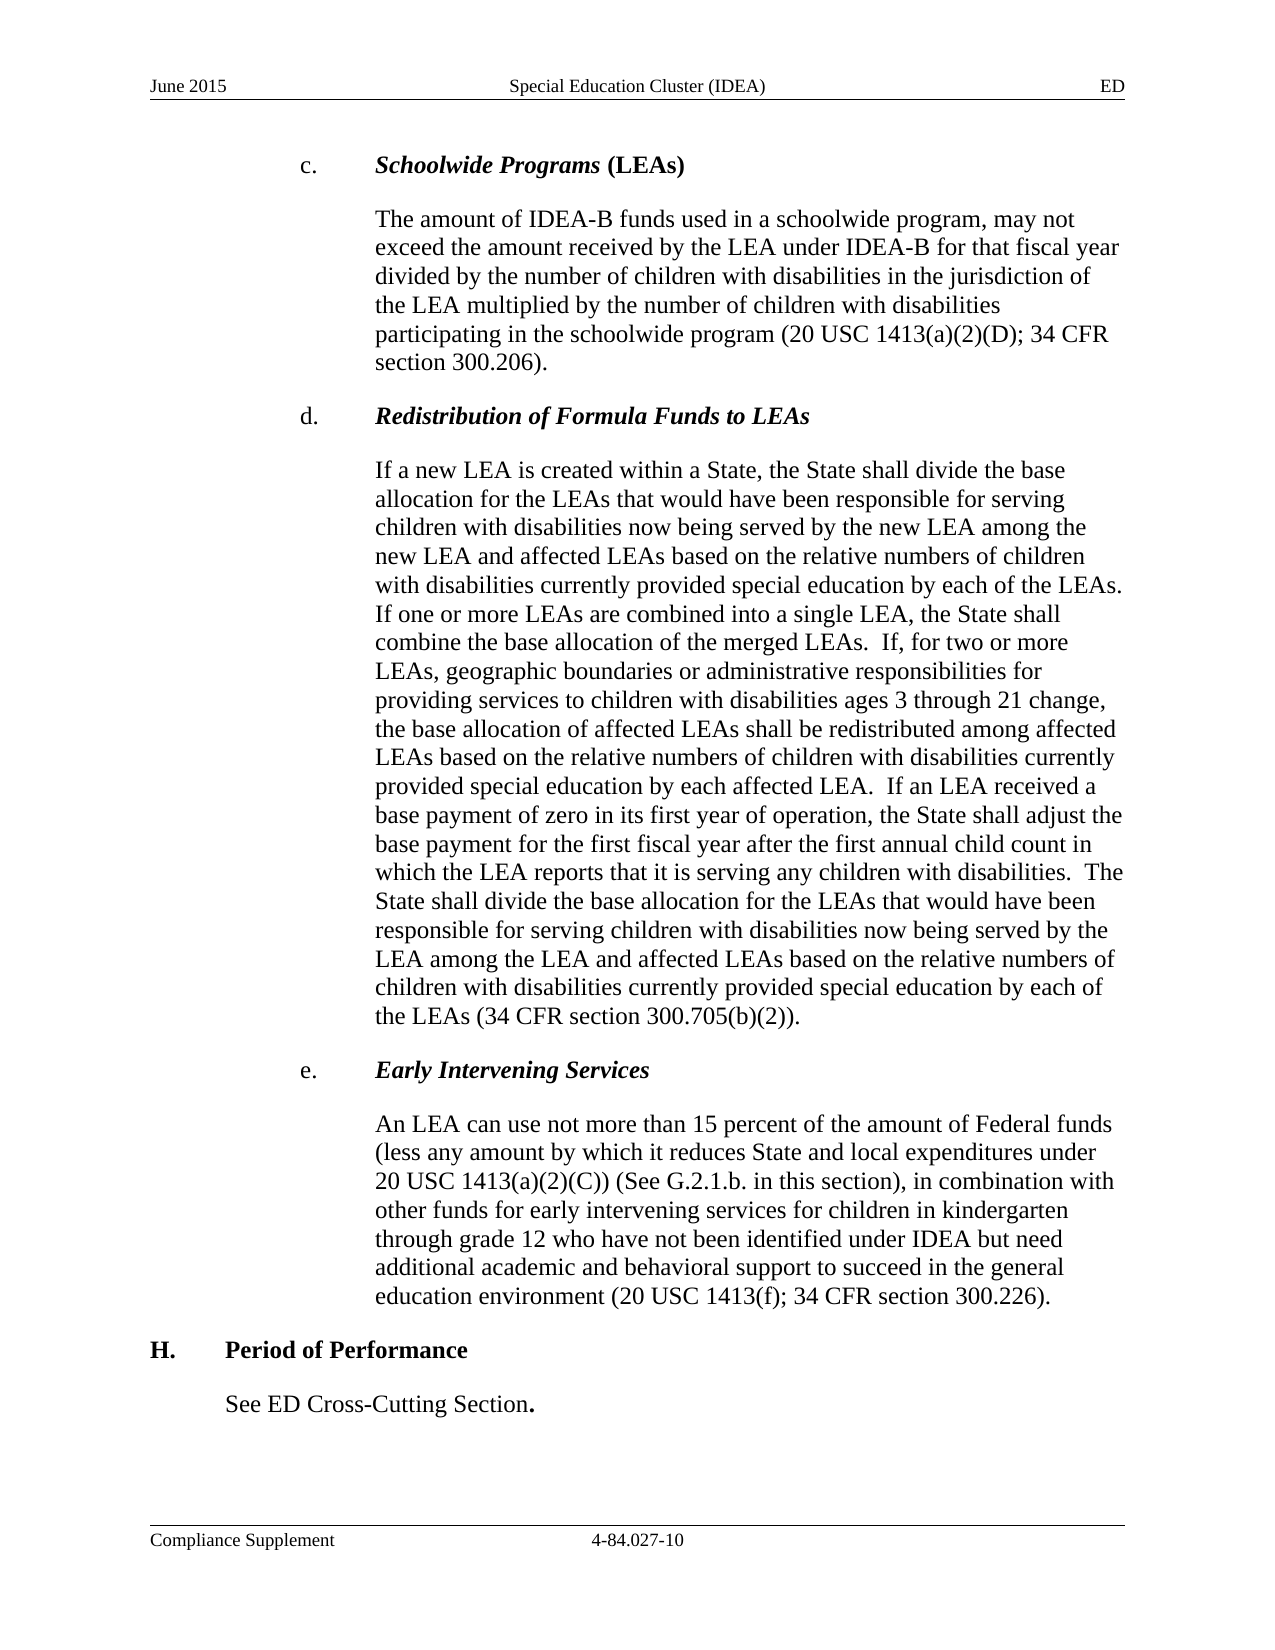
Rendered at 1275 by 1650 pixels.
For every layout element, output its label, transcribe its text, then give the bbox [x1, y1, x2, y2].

text H. Period of Performance [150, 1335, 1125, 1364]
text If a new LEA is created within a State, the State shall divide the base allocation for the LEAs that would have been responsible for serving children with disabilities now being served by the new LEA among the new LEA and affected LEAs based on the relative numbers of children with disabilities currently provided special education by each of the LEAs. If one or more LEAs are combined into a single LEA, the State shall combine the base allocation of the merged LEAs. If, for two or more LEAs, geographic boundaries or administrative responsibilities for providing services to children with disabilities ages 3 through 21 change, the base allocation of affected LEAs shall be redistributed among affected LEAs based on the relative numbers of children with disabilities currently provided special education by each affected LEA. If an LEA received a base payment of zero in its first year of operation, the State shall adjust the base payment for the first fiscal year after the first annual child count in which the LEA reports that it is serving any children with disabilities. The State shall divide the base allocation for the LEAs that would have been responsible for serving children with disabilities now being served by the LEA among the LEA and affected LEAs based on the relative numbers of children with disabilities currently provided special education by each of the LEAs (34 CFR section 300.705(b)(2)). [375, 455, 1125, 1030]
text c. Schoolwide Programs (LEAs) [300, 150, 1125, 179]
text An LEA can use not more than 15 percent of the amount of Federal funds (less any amount by which it reduces State and local expenditures under 20 USC 1413(a)(2)(C)) (See G.2.1.b. in this section), in combination with other funds for early intervening services for children in kindergarten through grade 12 who have not been identified under IDEA but need additional academic and behavioral support to succeed in the general education environment (20 USC 1413(f); 34 CFR section 300.226). [375, 1109, 1125, 1310]
text See ED Cross-Cutting Section. [150, 1389, 1125, 1417]
text e. Early Intervening Services [300, 1055, 1125, 1084]
text d. Redistribution of Formula Funds to LEAs [300, 401, 1125, 430]
text The amount of IDEA-B funds used in a schoolwide program, may not exceed the amount received by the LEA under IDEA-B for that fiscal year divided by the number of children with disabilities in the jurisdiction of the LEA multiplied by the number of children with disabilities participating in the schoolwide program (20 USC 1413(a)(2)(D); 34 CFR section 300.206). [375, 204, 1125, 376]
